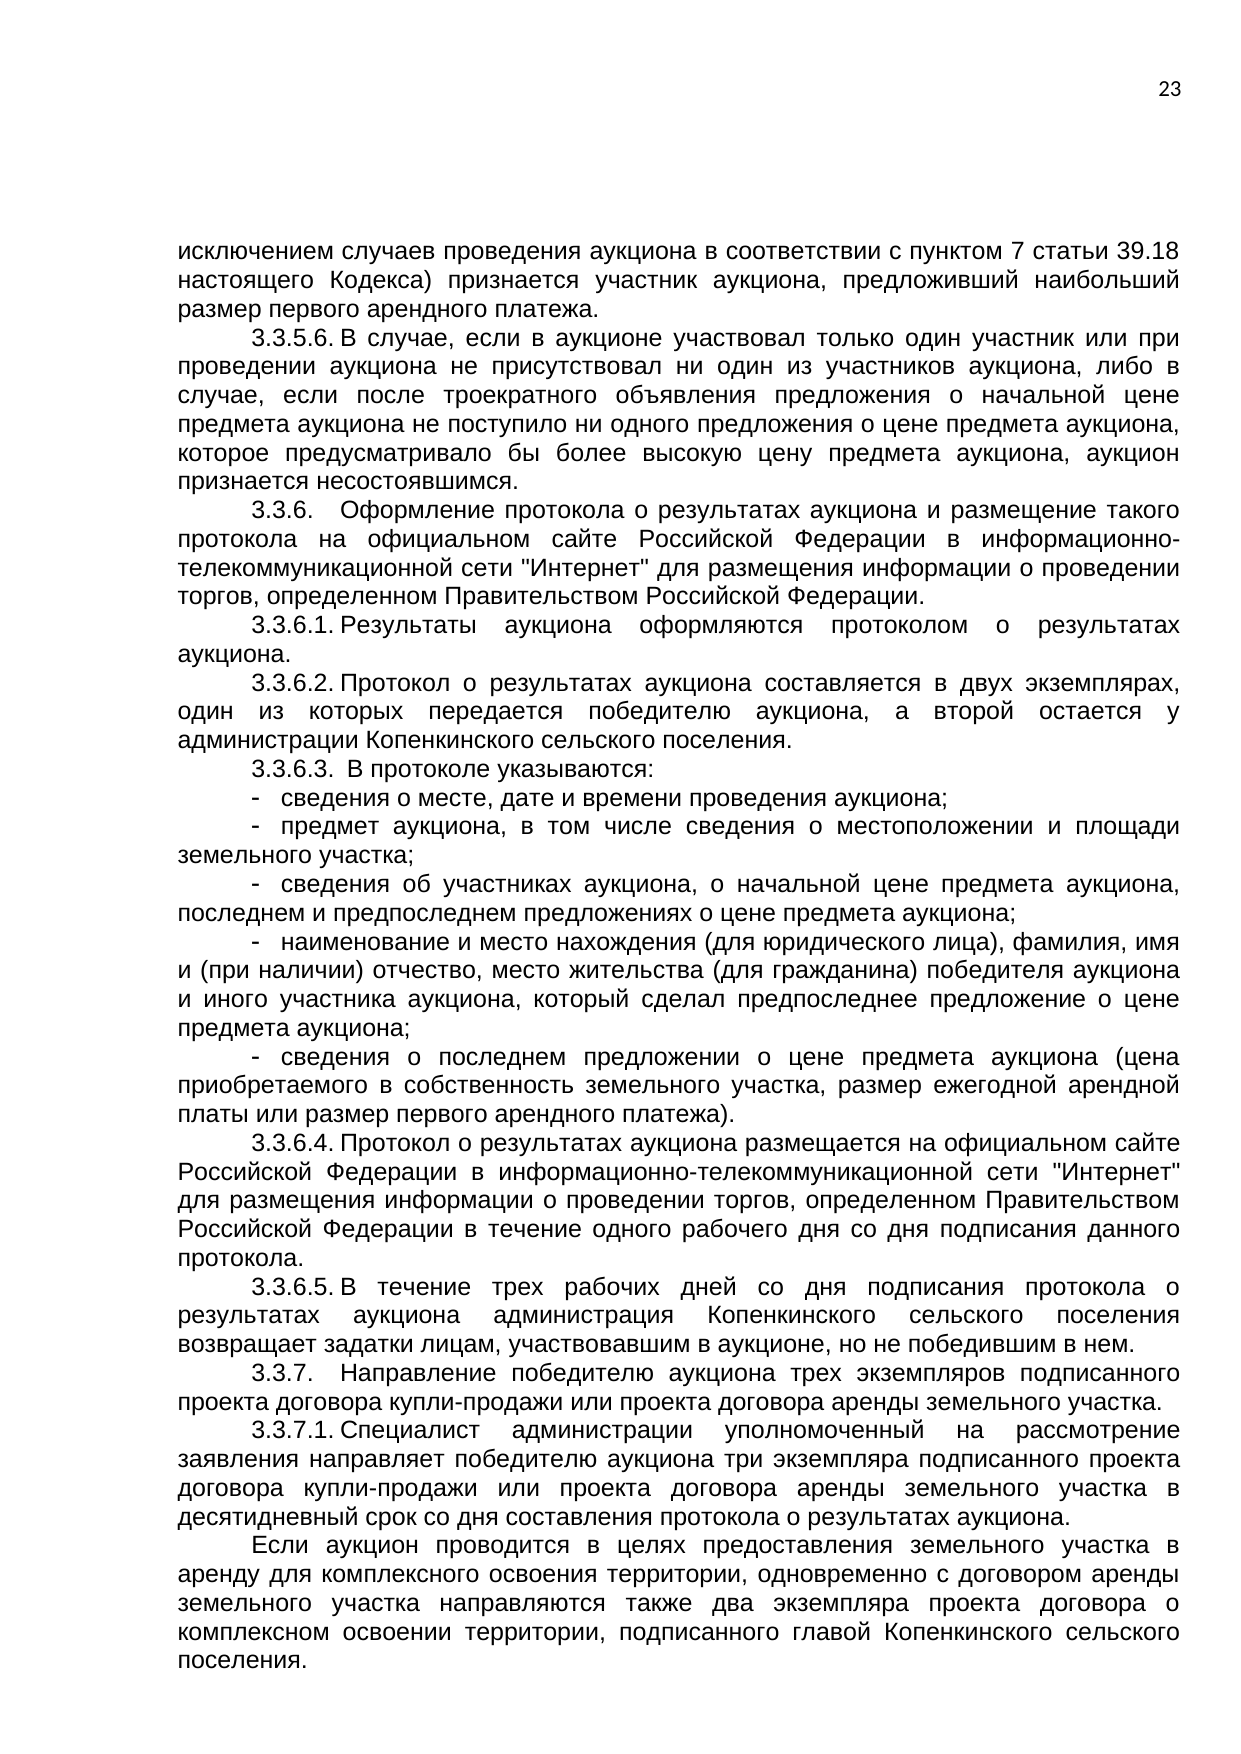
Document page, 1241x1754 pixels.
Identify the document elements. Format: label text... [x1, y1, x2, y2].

list Протокол о результатах аукциона составляется в двух экземплярах, один из которых передается победителю аукциона, а второй остается у администрации Копенкинского сельского поселения. [177, 667, 1181, 754]
list предмет аукциона, в том числе сведения о местоположении и площади земельного участка; [177, 811, 1181, 869]
list В течение трех рабочих дней со дня подписания протокола о результатах аукциона администрация Копенкинского сельского поселения возвращает задатки лицам, участвовавшим в аукционе, но не победившим в нем. [177, 1272, 1181, 1358]
list Специалист администрации уполномоченный на рассмотрение заявления направляет победителю аукциона три экземпляра подписанного проекта договора купли-продажи или проекта договора аренды земельного участка в десятидневный срок со дня составления протокола о результатах аукциона. [177, 1416, 1181, 1531]
list Оформление протокола о результатах аукциона и размещение такого протокола на официальном сайте Российской Федерации в информационно-телекоммуникационной сети "Интернет" для размещения информации о проведении торгов, определенном Правительством Российской Федерации. [177, 495, 1181, 610]
list Результаты аукциона оформляются протоколом о результатах аукциона. [177, 610, 1181, 667]
list Направление победителю аукциона трех экземпляров подписанного проекта договора купли-продажи или проекта договора аренды земельного участка. [177, 1358, 1181, 1416]
list сведения о последнем предложении о цене предмета аукциона (цена приобретаемого в собственность земельного участка, размер ежегодной арендной платы или размер первого арендного платежа). [177, 1042, 1181, 1128]
list сведения о месте, дате и времени проведения аукциона; [177, 782, 1181, 811]
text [177, 236, 1181, 322]
list Если аукцион проводится в целях предоставления земельного участка в аренду для комплексного освоения территории, одновременно с договором аренды земельного участка направляются также два экземпляра проекта договора о комплексном освоении территории, подписанного главой Копенкинского сельского поселения. [177, 1531, 1181, 1674]
list наименование и место нахождения (для юридического лица), фамилия, имя и (при наличии) отчество, место жительства (для гражданина) победителя аукциона и иного участника аукциона, который сделал предпоследнее предложение о цене предмета аукциона; [177, 927, 1181, 1042]
list В случае, если в аукционе участвовал только один участник или при проведении аукциона не присутствовал ни один из участников аукциона, либо в случае, если после троекратного объявления предложения о начальной цене предмета аукциона не поступило ни одного предложения о цене предмета аукциона, которое предусматривало бы более высокую цену предмета аукциона, аукцион признается несостоявшимся. [177, 322, 1181, 495]
list сведения об участниках аукциона, о начальной цене предмета аукциона, последнем и предпоследнем предложениях о цене предмета аукциона; [177, 869, 1181, 927]
list В протоколе указываются: [177, 754, 1181, 782]
list Протокол о результатах аукциона размещается на официальном сайте Российской Федерации в информационно-телекоммуникационной сети "Интернет" для размещения информации о проведении торгов, определенном Правительством Российской Федерации в течение одного рабочего дня со дня подписания данного протокола. [177, 1128, 1181, 1272]
